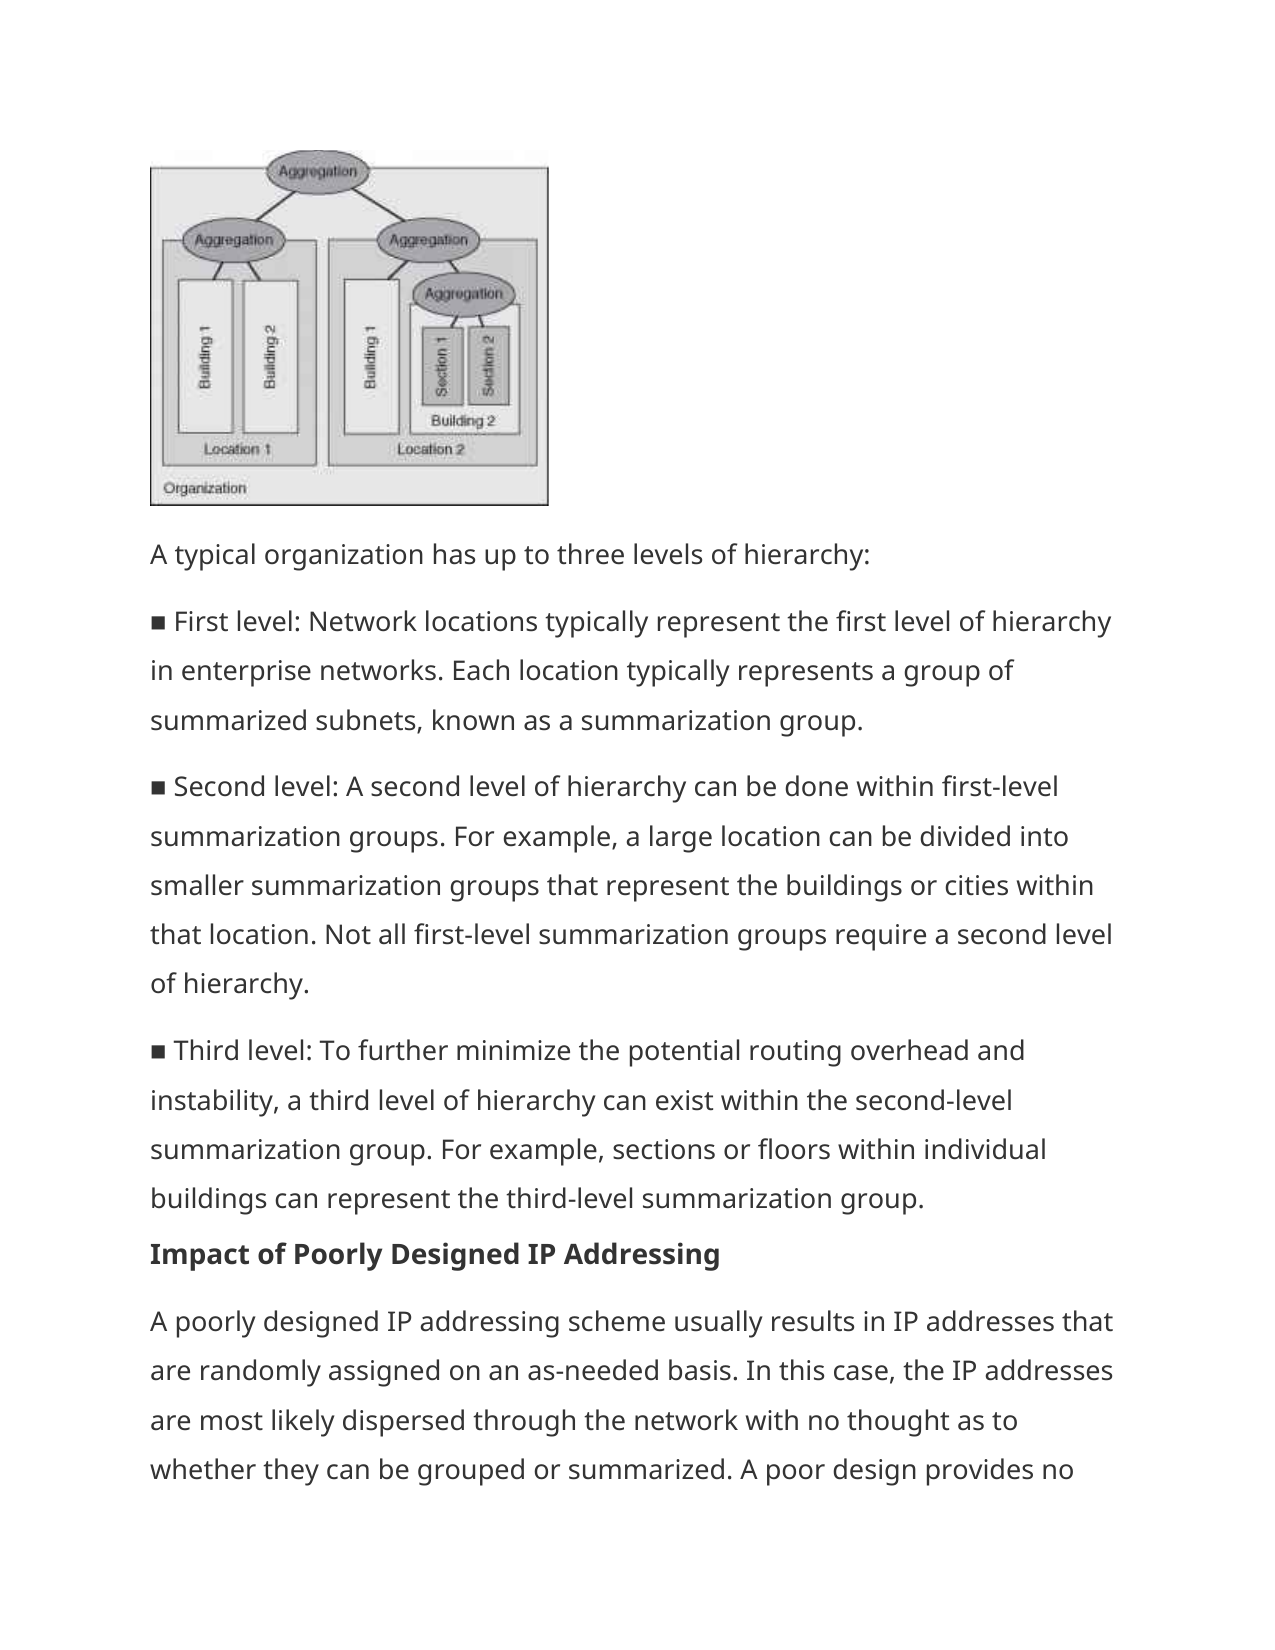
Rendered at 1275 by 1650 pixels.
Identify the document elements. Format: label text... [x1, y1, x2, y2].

text ■ Second level: A second level of hierarchy can be done within first-level summarization groups. For example, a large location can be divided into smaller summarization groups that represent the buildings or cities within that location. Not all first-level summarization groups require a second level of hierarchy. [150, 756, 1125, 1002]
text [150, 1290, 1125, 1487]
text ■ Third level: To further minimize the potential routing overhead and instability, a third level of hierarchy can exist within the second-level summarization group. For example, sections or floors within individual buildings can represent the third-level summarization group. [150, 1019, 1125, 1216]
picture [150, 150, 549, 506]
text ■ First level: Network locations typically represent the first level of hierarchy in enterprise networks. Each location typically represents a group of summarized subnets, known as a summarization group. [150, 590, 1125, 738]
text Impact of Poorly Designed IP Addressing [150, 1234, 1125, 1272]
text A typical organization has up to three levels of hierarchy: [150, 523, 1125, 573]
